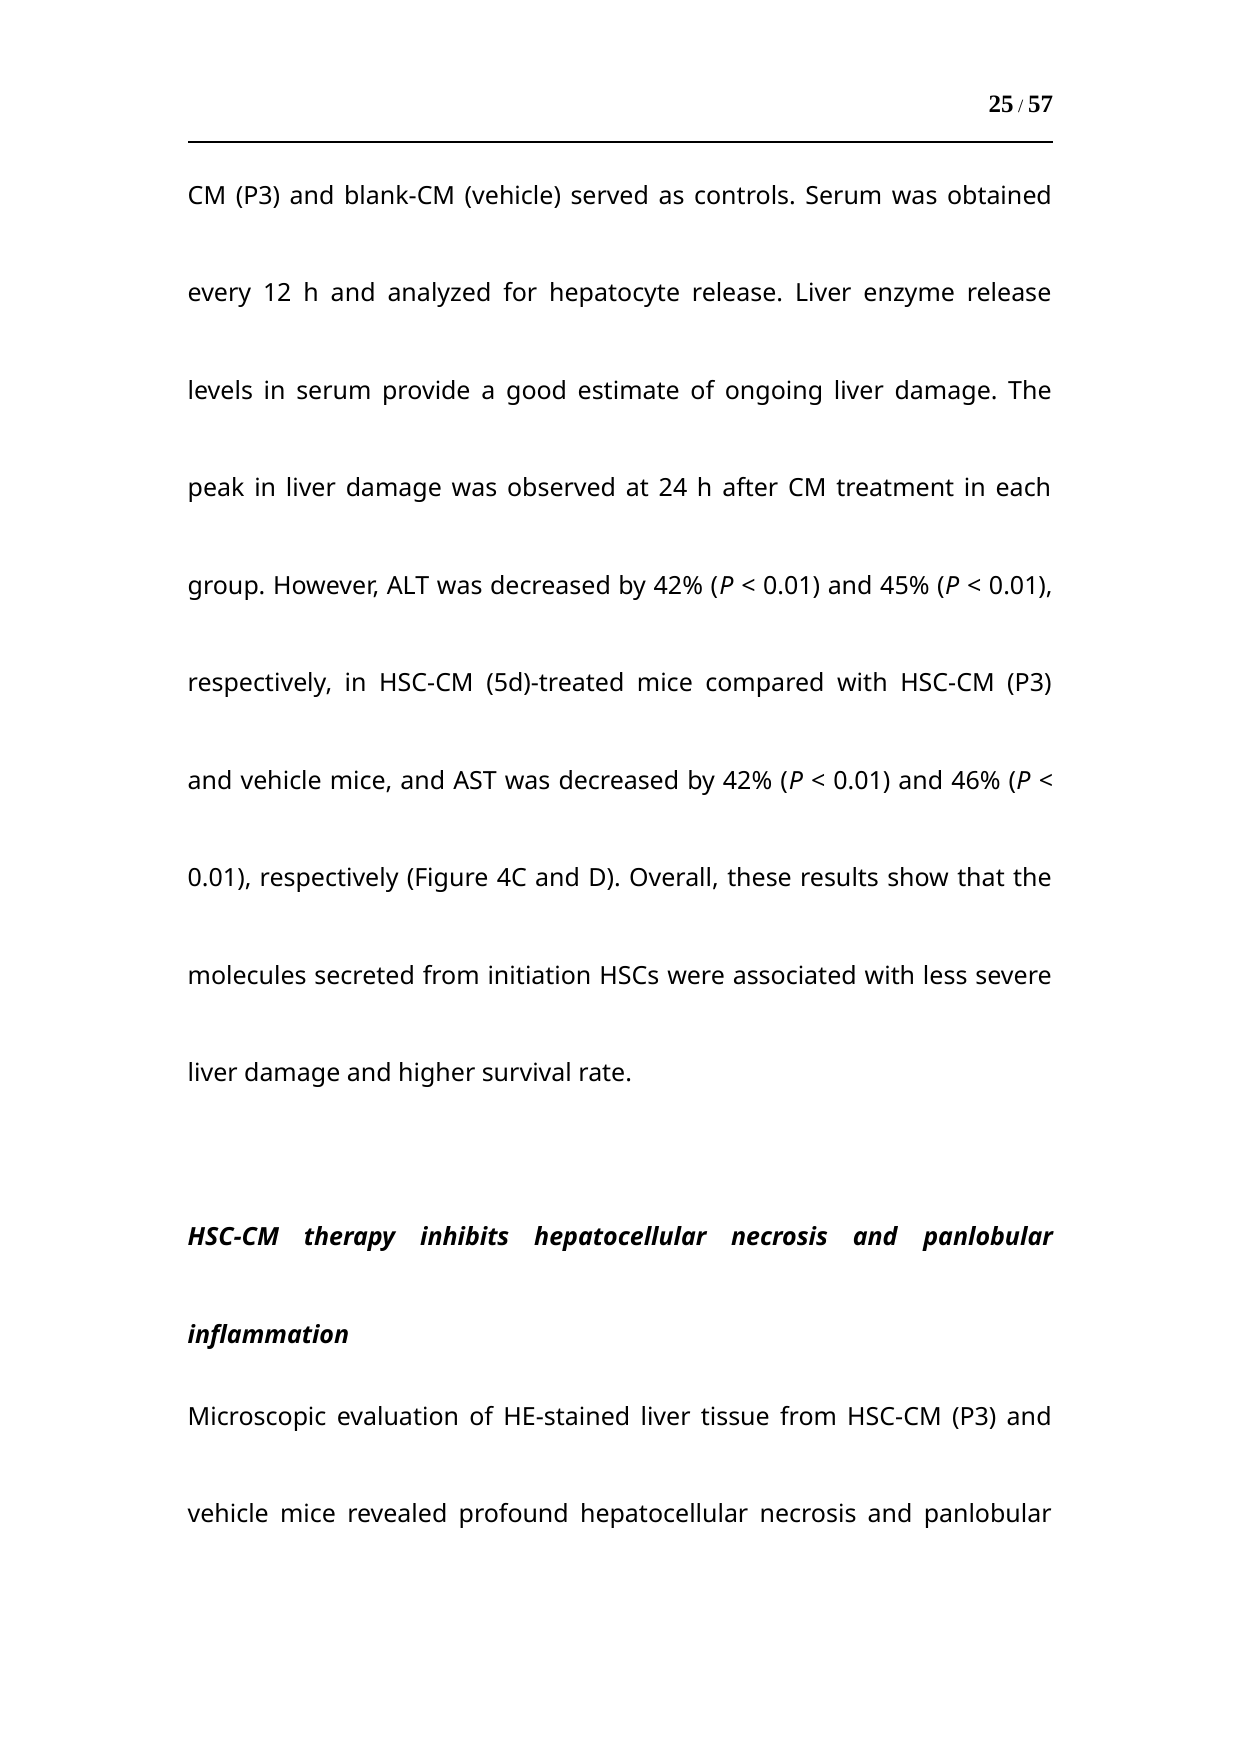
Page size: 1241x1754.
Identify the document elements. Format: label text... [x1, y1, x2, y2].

text HSC-CM therapy inhibits hepatocellular necrosis and panlobular inflammation [187, 1203, 1053, 1366]
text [187, 162, 1053, 1104]
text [187, 1383, 1053, 1545]
